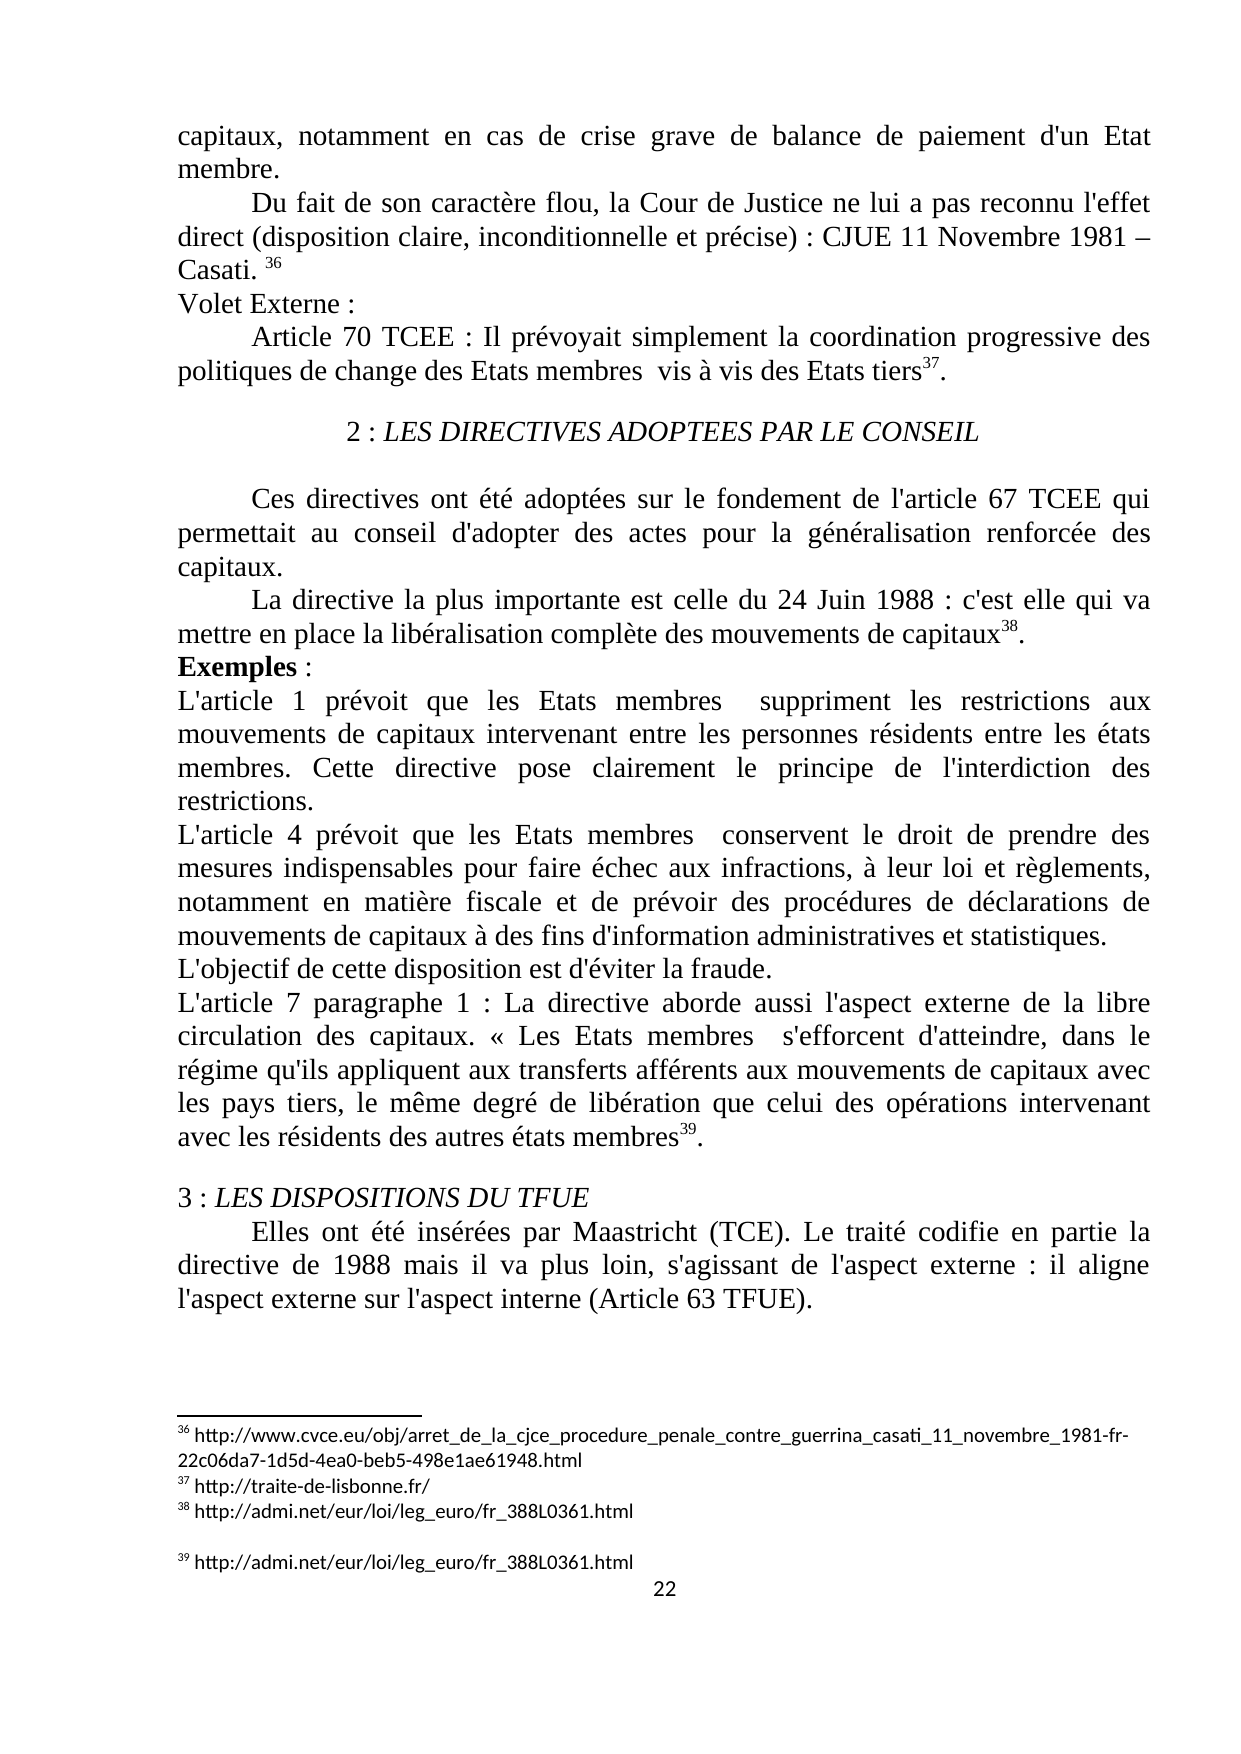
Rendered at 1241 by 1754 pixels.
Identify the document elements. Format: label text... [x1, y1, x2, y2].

text 3 : LES DISPOSITIONS DU TFUE [177, 1180, 1152, 1214]
text La directive la plus importante est celle du 24 Juin 1988 : c'est elle qui va mettre en place la libéralisation complète des mouvements de capitaux. [177, 582, 1152, 649]
text L'objectif de cette disposition est d'éviter la fraude. [177, 951, 1152, 985]
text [177, 118, 1152, 185]
text Article 70 TCEE : Il prévoyait simplement la coordination progressive des politiques de change des Etats membres vis à vis des Etats tiers. [177, 319, 1152, 386]
text Elles ont été insérées par Maastricht (TCE). Le traité codifie en partie la directive de 1988 mais il va plus loin, s'agissant de l'aspect externe : il aligne l'aspect externe sur l'aspect interne (Article 63 TFUE). [177, 1214, 1152, 1314]
text Du fait de son caractère flou, la Cour de Justice ne lui a pas reconnu l'effet direct (disposition claire, inconditionnelle et précise) : CJUE 11 Novembre 1981 – Casati. [177, 185, 1152, 286]
text L'article 1 prévoit que les Etats membres suppriment les restrictions aux mouvements de capitaux intervenant entre les personnes résidents entre les états membres. Cette directive pose clairement le principe de l'interdiction des restrictions. [177, 683, 1152, 817]
text Ces directives ont été adoptées sur le fondement de l'article 67 TCEE qui permettait au conseil d'adopter des actes pour la généralisation renforcée des capitaux. [177, 482, 1152, 582]
text Exemples : [177, 649, 1152, 683]
text L'article 4 prévoit que les Etats membres conservent le droit de prendre des mesures indispensables pour faire échec aux infractions, à leur loi et règlements, notamment en matière fiscale et de prévoir des procédures de déclarations de mouvements de capitaux à des fins d'information administratives et statistiques. [177, 817, 1152, 951]
text Volet Externe : [177, 286, 1152, 319]
text 2 : LES DIRECTIVES ADOPTEES PAR LE CONSEIL [177, 414, 1152, 448]
text L'article 7 paragraphe 1 : La directive aborde aussi l'aspect externe de la libre circulation des capitaux. « Les Etats membres s'efforcent d'atteindre, dans le régime qu'ils appliquent aux transferts afférents aux mouvements de capitaux avec les pays tiers, le même degré de libération que celui des opérations intervenant avec les résidents des autres états membres. [177, 985, 1152, 1152]
